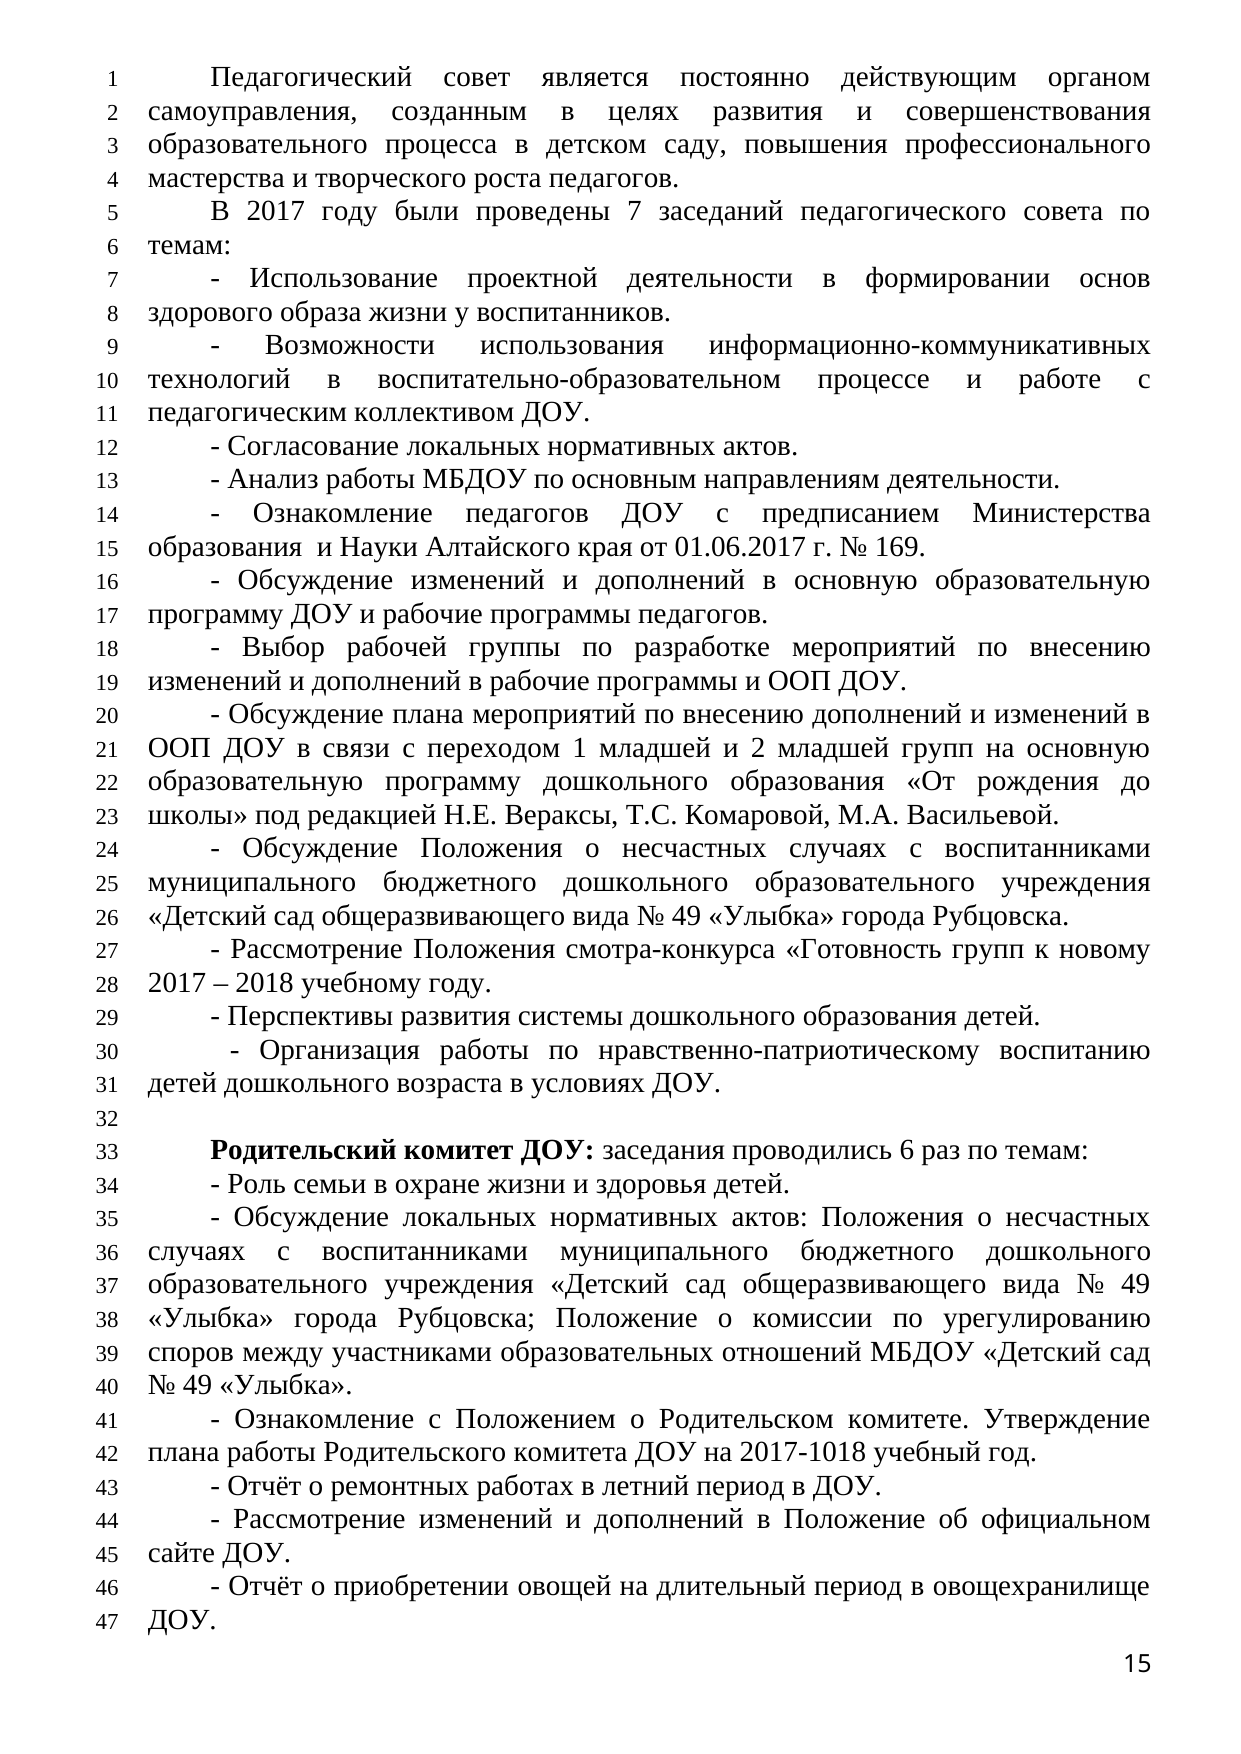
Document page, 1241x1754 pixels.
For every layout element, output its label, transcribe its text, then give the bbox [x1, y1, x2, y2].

text - Отчёт о приобретении овощей на длительный период в овощехранилище ДОУ. [148, 1568, 1152, 1636]
text - Использование проектной деятельности в формировании основ здорового образа жизни у воспитанников. [148, 260, 1152, 327]
text - Ознакомление педагогов ДОУ с предписанием Министерства образования и Науки Алтайского края от 01.06.2017 г. № 169. [148, 495, 1152, 562]
text - Обсуждение изменений и дополнений в основную образовательную программу ДОУ и рабочие программы педагогов. [148, 562, 1152, 629]
text - Организация работы по нравственно-патриотическому воспитанию детей дошкольного возраста в условиях ДОУ. [148, 1032, 1152, 1099]
text - Обсуждение локальных нормативных актов: Положения о несчастных случаях с воспитанниками муниципального бюджетного дошкольного образовательного учреждения «Детский сад общеразвивающего вида № 49 «Улыбка» города Рубцовска; Положение о комиссии по урегулированию споров между участниками образовательных отношений МБДОУ «Детский сад № 49 «Улыбка». [148, 1199, 1152, 1401]
text - Роль семьи в охране жизни и здоровья детей. [148, 1166, 1152, 1199]
text - Отчёт о ремонтных работах в летний период в ДОУ. [148, 1468, 1152, 1501]
text Педагогический совет является постоянно действующим органом самоуправления, созданным в целях развития и совершенствования образовательного процесса в детском саду, повышения профессионального мастерства и творческого роста педагогов. [148, 59, 1152, 193]
text - Анализ работы МБДОУ по основным направлениям деятельности. [148, 462, 1152, 495]
text - Ознакомление с Положением о Родительском комитете. Утверждение плана работы Родительского комитета ДОУ на 2017-1018 учебный год. [148, 1401, 1152, 1468]
text - Выбор рабочей группы по разработке мероприятий по внесению изменений и дополнений в рабочие программы и ООП ДОУ. [148, 629, 1152, 696]
text - Перспективы развития системы дошкольного образования детей. [148, 998, 1152, 1032]
text - Рассмотрение изменений и дополнений в Положение об официальном сайте ДОУ. [148, 1501, 1152, 1568]
text В 2017 году были проведены 7 заседаний педагогического совета по темам: [148, 193, 1152, 260]
text Родительский комитет ДОУ: заседания проводились 6 раз по темам: [148, 1132, 1152, 1166]
text - Обсуждение плана мероприятий по внесению дополнений и изменений в ООП ДОУ в связи с переходом 1 младшей и 2 младшей групп на основную образовательную программу дошкольного образования «От рождения до школы» под редакцией Н.Е. Вераксы, Т.С. Комаровой, М.А. Васильевой. [148, 696, 1152, 831]
text - Рассмотрение Положения смотра-конкурса «Готовность групп к новому 2017 – 2018 учебному году. [148, 931, 1152, 998]
text - Обсуждение Положения о несчастных случаях с воспитанниками муниципального бюджетного дошкольного образовательного учреждения «Детский сад общеразвивающего вида № 49 «Улыбка» города Рубцовска. [148, 831, 1152, 931]
text - Согласование локальных нормативных актов. [148, 428, 1152, 462]
text - Возможности использования информационно-коммуникативных технологий в воспитательно-образовательном процессе и работе с педагогическим коллективом ДОУ. [148, 327, 1152, 428]
